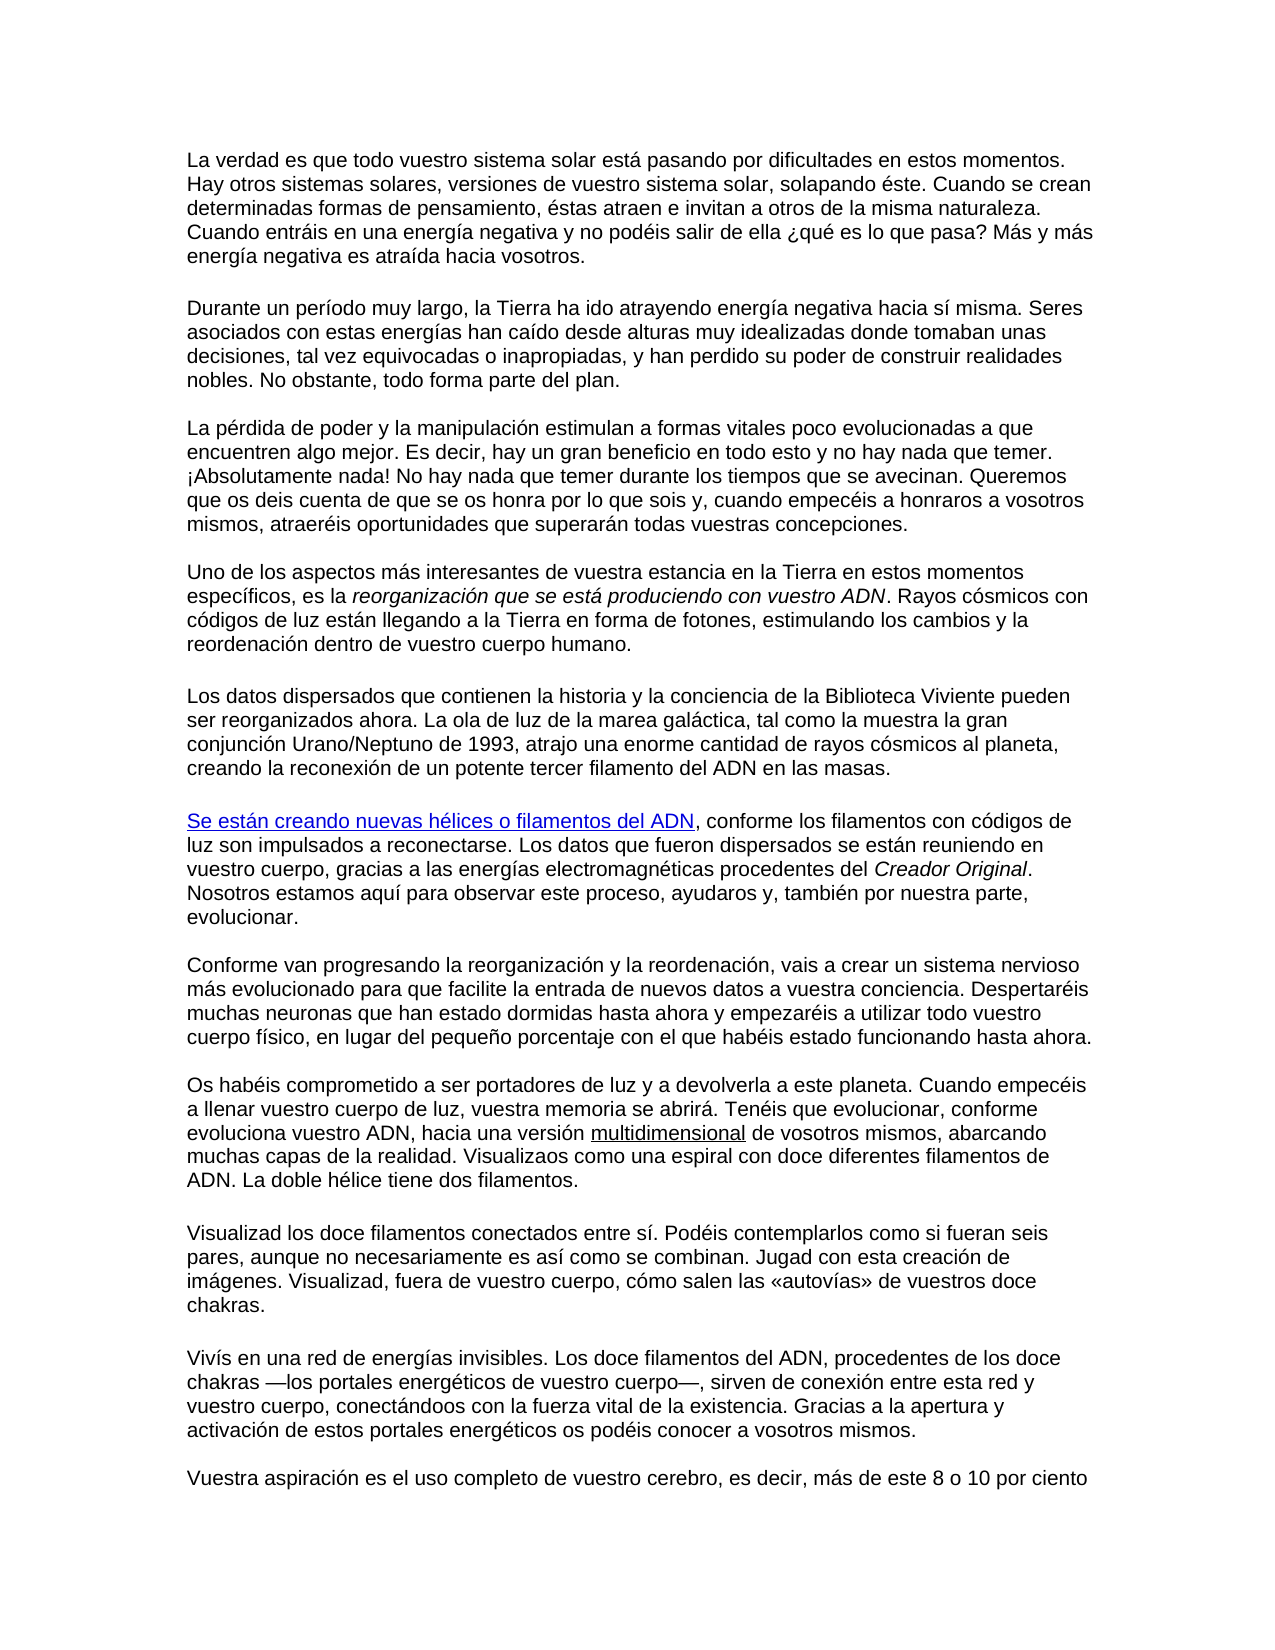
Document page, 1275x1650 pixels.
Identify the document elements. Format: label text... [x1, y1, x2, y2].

text Os habéis comprometido a ser portadores de luz y a devolverla a este planeta. Cuando empecéis a llenar vuestro cuerpo de luz, vuestra memoria se abrirá. Tenéis que evolucionar, conforme evoluciona vuestro ADN, hacia una versión multidimensional de vosotros mismos, abarcando muchas capas de la realidad. Visualizaos como una espiral con doce diferentes filamentos de ADN. La doble hélice tiene dos filamentos. [187, 1048, 1095, 1192]
text Durante un período muy largo, la Tierra ha ido atrayendo energía negativa hacia sí misma. Seres asociados con estas energías han caído desde alturas muy idealizadas donde tomaban unas decisiones, tal vez equivocadas o inapropiadas, y han perdido su poder de construir realidades nobles. No obstante, todo forma parte del plan. [187, 296, 1095, 392]
text Vivís en una red de energías invisibles. Los doce filamentos del ADN, procedentes de los doce chakras —los portales energéticos de vuestro cuerpo—, sirven de conexión entre esta red y vuestro cuerpo, conectándoos con la fuerza vital de la existencia. Gracias a la apertura y activación de estos portales energéticos os podéis conocer a vosotros mismos. [187, 1346, 1095, 1441]
text Visualizad los doce filamentos conectados entre sí. Podéis contemplarlos como si fueran seis pares, aunque no necesariamente es así como se combinan. Jugad con esta creación de imágenes. Visualizad, fuera de vuestro cuerpo, cómo salen las «autovías» de vuestros doce chakras. [187, 1221, 1095, 1317]
text La pérdida de poder y la manipulación estimulan a formas vitales poco evolucionadas a que encuentren algo mejor. Es decir, hay un gran beneficio en todo esto y no hay nada que temer. ¡Absolutamente nada! No hay nada que temer durante los tiempos que se avecinan. Queremos que os deis cuenta de que se os honra por lo que sois y, cuando empecéis a honraros a vosotros mismos, atraeréis oportunidades que superarán todas vuestras concepciones. [187, 392, 1095, 536]
text Uno de los aspectos más interesantes de vuestra estancia en la Tierra en estos momentos específicos, es la reorganización que se está produciendo con vuestro ADN. Rayos cósmicos con códigos de luz están llegando a la Tierra en forma de fotones, estimulando los cambios y la reordenación dentro de vuestro cuerpo humano. [187, 536, 1095, 656]
text La verdad es que todo vuestro sistema solar está pasando por dificultades en estos momentos. Hay otros sistemas solares, versiones de vuestro sistema solar, solapando éste. Cuando se crean determinadas formas de pensamiento, éstas atraen e invitan a otros de la misma naturaleza. Cuando entráis en una energía negativa y no podéis salir de ella ¿qué es lo que pasa? Más y más energía negativa es atraída hacia vosotros. [187, 148, 1095, 267]
text Se están creando nuevas hélices o filamentos del ADN, conforme los filamentos con códigos de luz son impulsados a reconectarse. Los datos que fueron dispersados se están reuniendo en vuestro cuerpo, gracias a las energías electromagnéticas procedentes del Creador Original. Nosotros estamos aquí para observar este proceso, ayudaros y, también por nuestra parte, evolucionar. [187, 809, 1095, 929]
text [187, 1441, 1095, 1489]
text Los datos dispersados que contienen la historia y la conciencia de la Biblioteca Viviente pueden ser reorganizados ahora. La ola de luz de la marea galáctica, tal como la muestra la gran conjunción Urano/Neptuno de 1993, atrajo una enorme cantidad de rayos cósmicos al planeta, creando la reconexión de un potente tercer filamento del ADN en las masas. [187, 684, 1095, 780]
text Conforme van progresando la reorganización y la reordenación, vais a crear un sistema nervioso más evolucionado para que facilite la entrada de nuevos datos a vuestra conciencia. Despertaréis muchas neuronas que han estado dormidas hasta ahora y empezaréis a utilizar todo vuestro cuerpo físico, en lugar del pequeño porcentaje con el que habéis estado funcionando hasta ahora. [187, 929, 1095, 1048]
